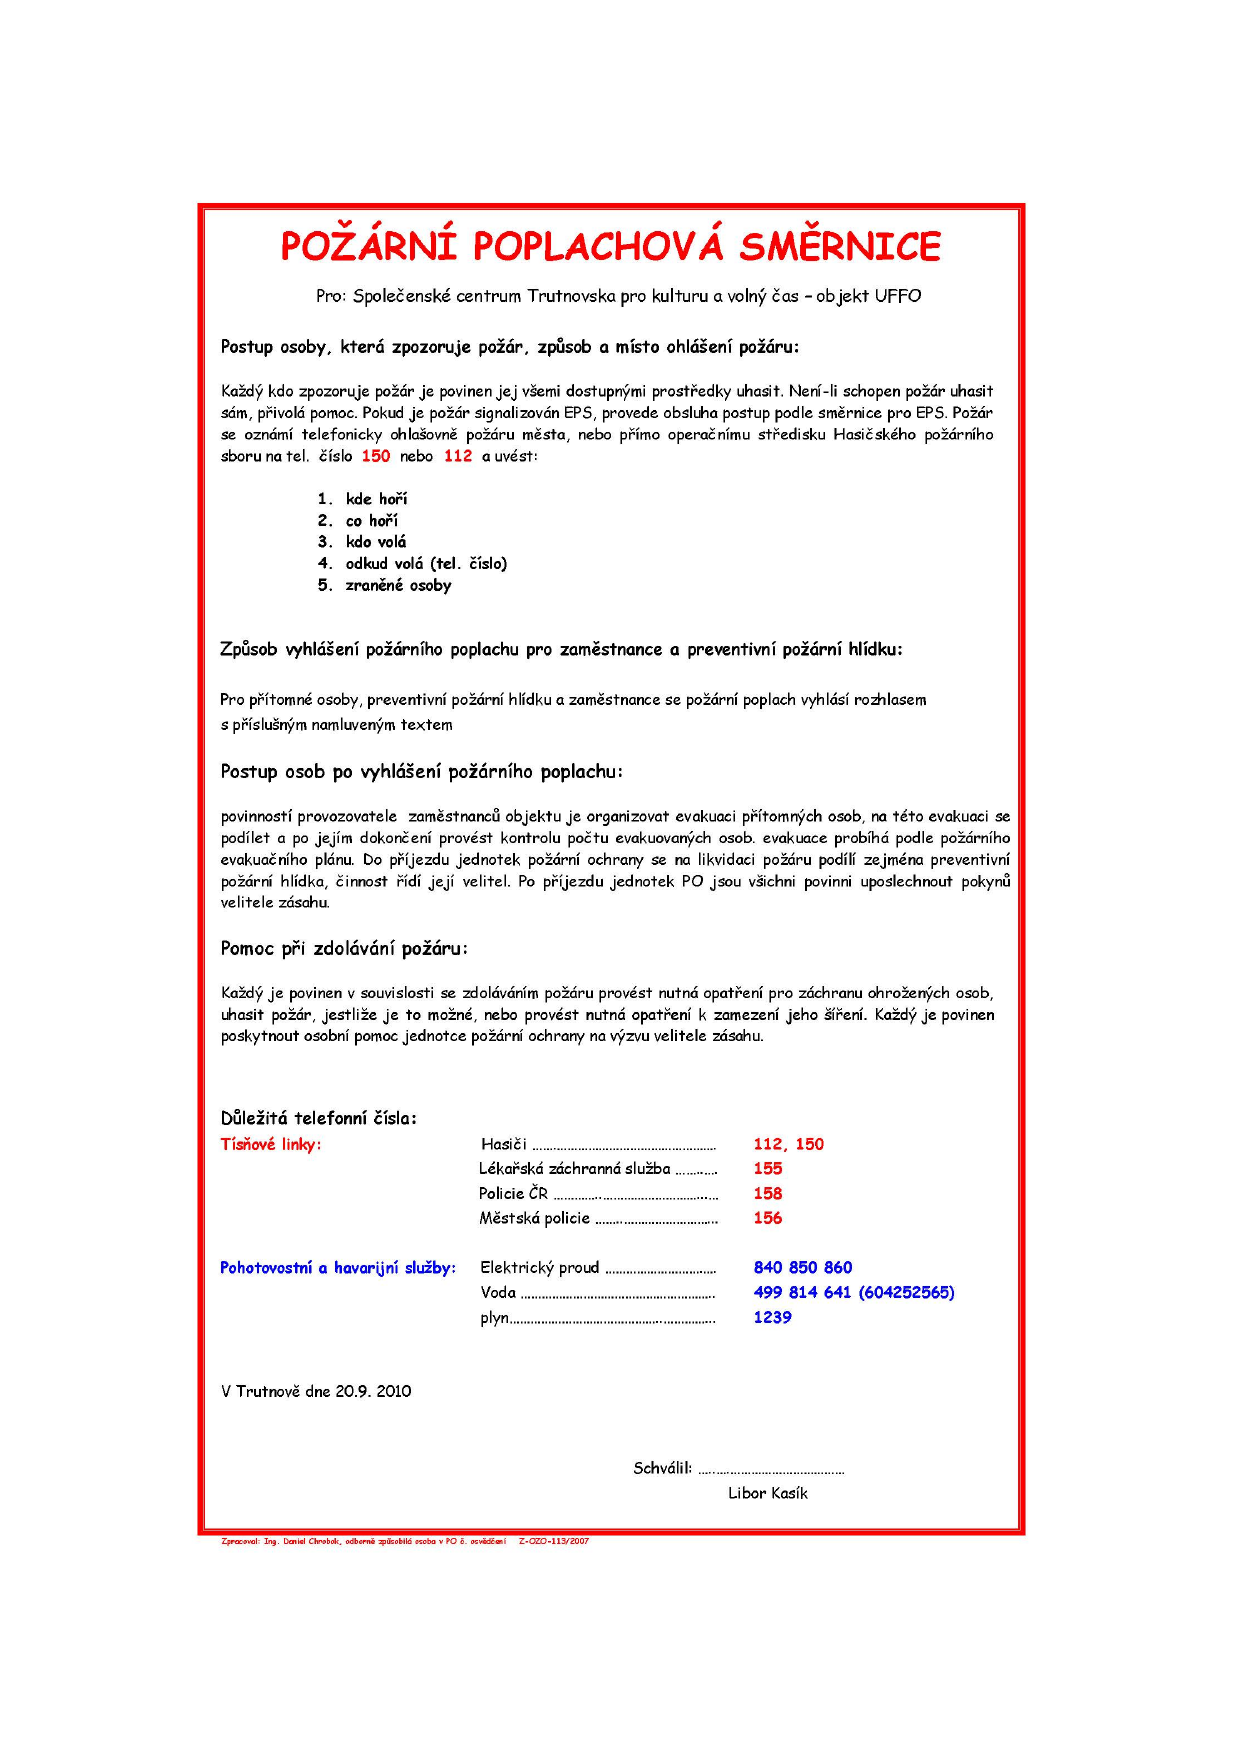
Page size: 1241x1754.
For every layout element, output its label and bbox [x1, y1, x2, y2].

picture [147, 147, 1093, 1591]
